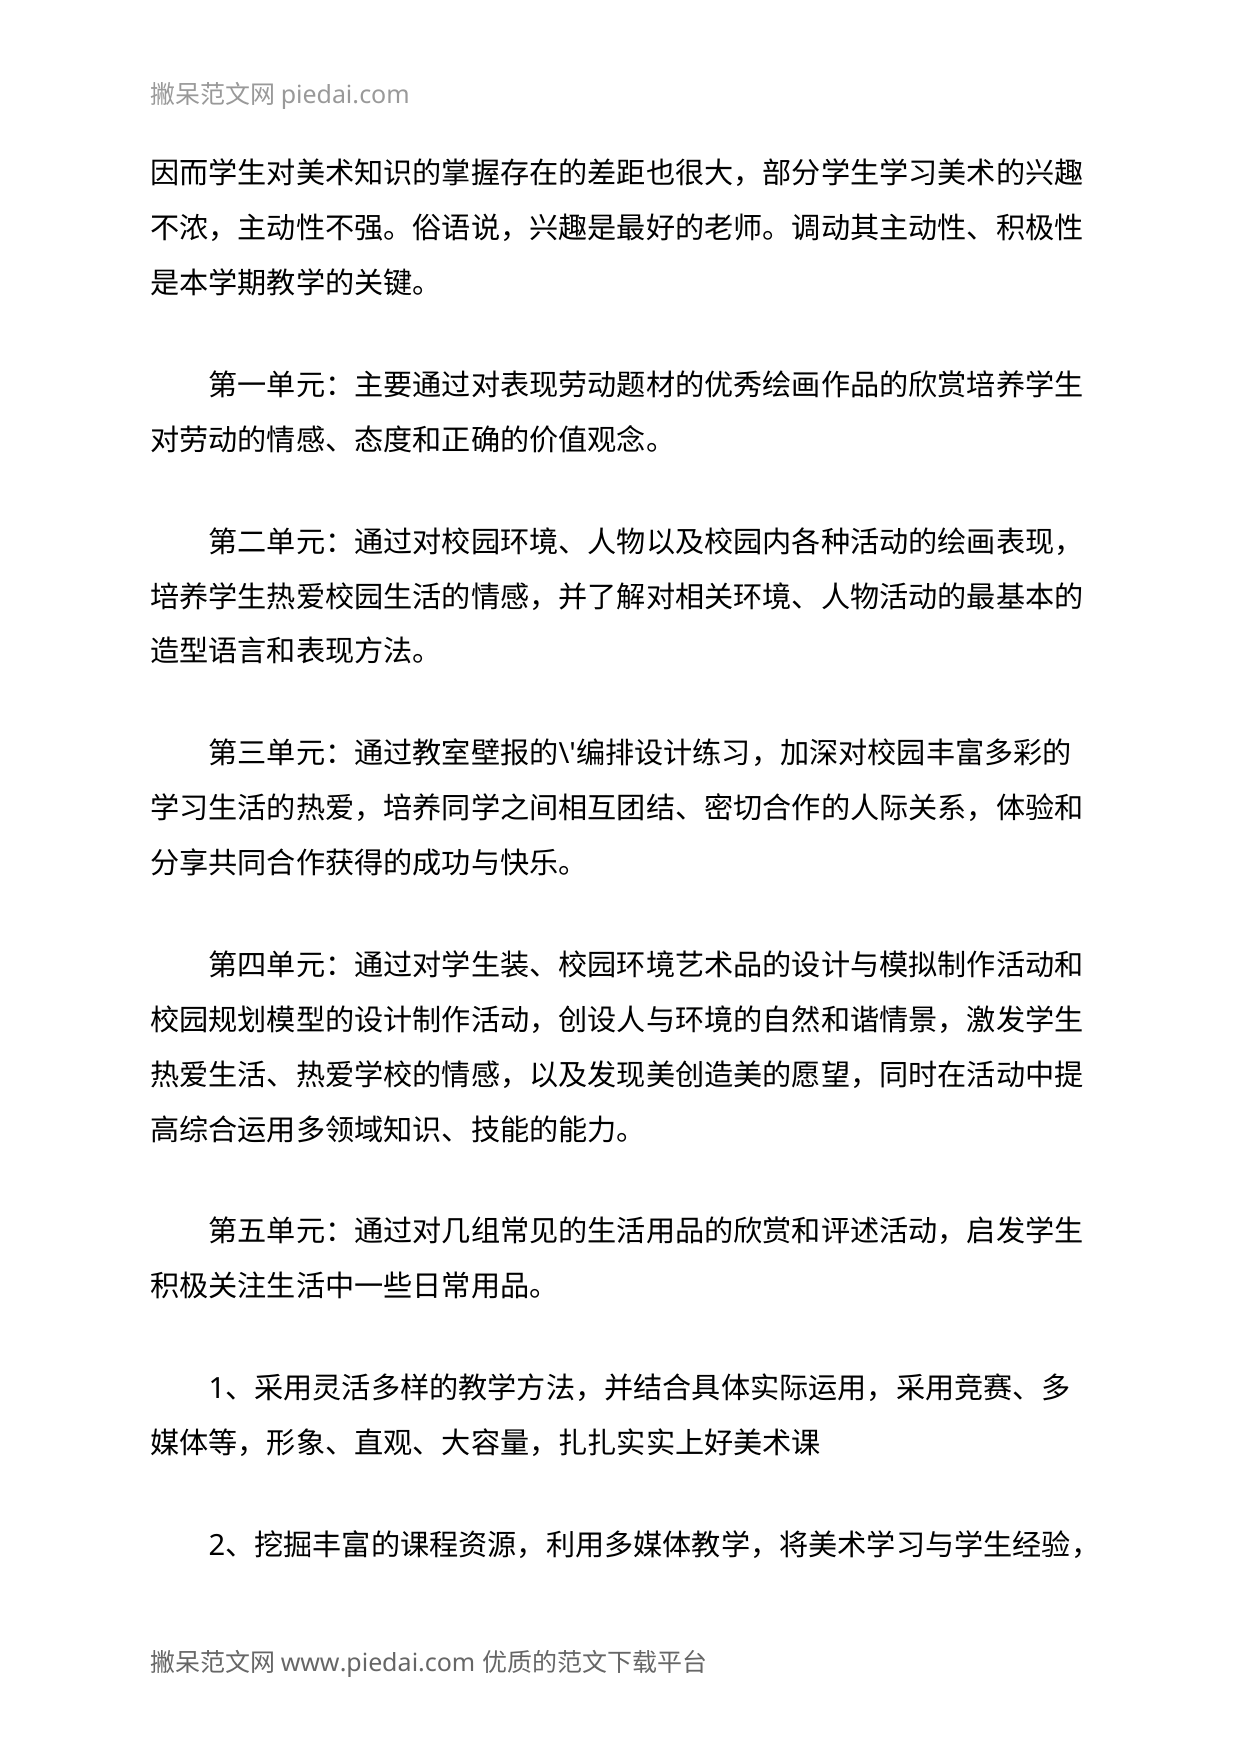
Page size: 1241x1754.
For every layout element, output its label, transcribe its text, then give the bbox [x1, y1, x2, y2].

text 第五单元：通过对几组常见的生活用品的欣赏和评述活动，启发学生积极关注生活中一些日常用品。 [150, 1208, 1090, 1305]
text 第四单元：通过对学生装、校园环境艺术品的设计与模拟制作活动和校园规划模型的设计制作活动，创设人与环境的自然和谐情景，激发学生热爱生活、热爱学校的情感，以及发现美创造美的愿望，同时在活动中提高综合运用多领域知识、技能的能力。 [150, 941, 1090, 1148]
text 第二单元：通过对校园环境、人物以及校园内各种活动的绘画表现，培养学生热爱校园生活的情感，并了解对相关环境、人物活动的最基本的造型语言和表现方法。 [150, 518, 1090, 670]
text 第三单元：通过教室壁报的\'编排设计练习，加深对校园丰富多彩的学习生活的热爱，培养同学之间相互团结、密切合作的人际关系，体验和分享共同合作获得的成功与快乐。 [150, 730, 1090, 882]
text 1、采用灵活多样的教学方法，并结合具体实际运用，采用竞赛、多媒体等，形象、直观、大容量，扎扎实实上好美术课 [150, 1364, 1090, 1462]
text 第一单元：主要通过对表现劳动题材的优秀绘画作品的欣赏培养学生对劳动的情感、态度和正确的价值观念。 [150, 362, 1090, 459]
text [150, 150, 1090, 302]
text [150, 1521, 1090, 1564]
